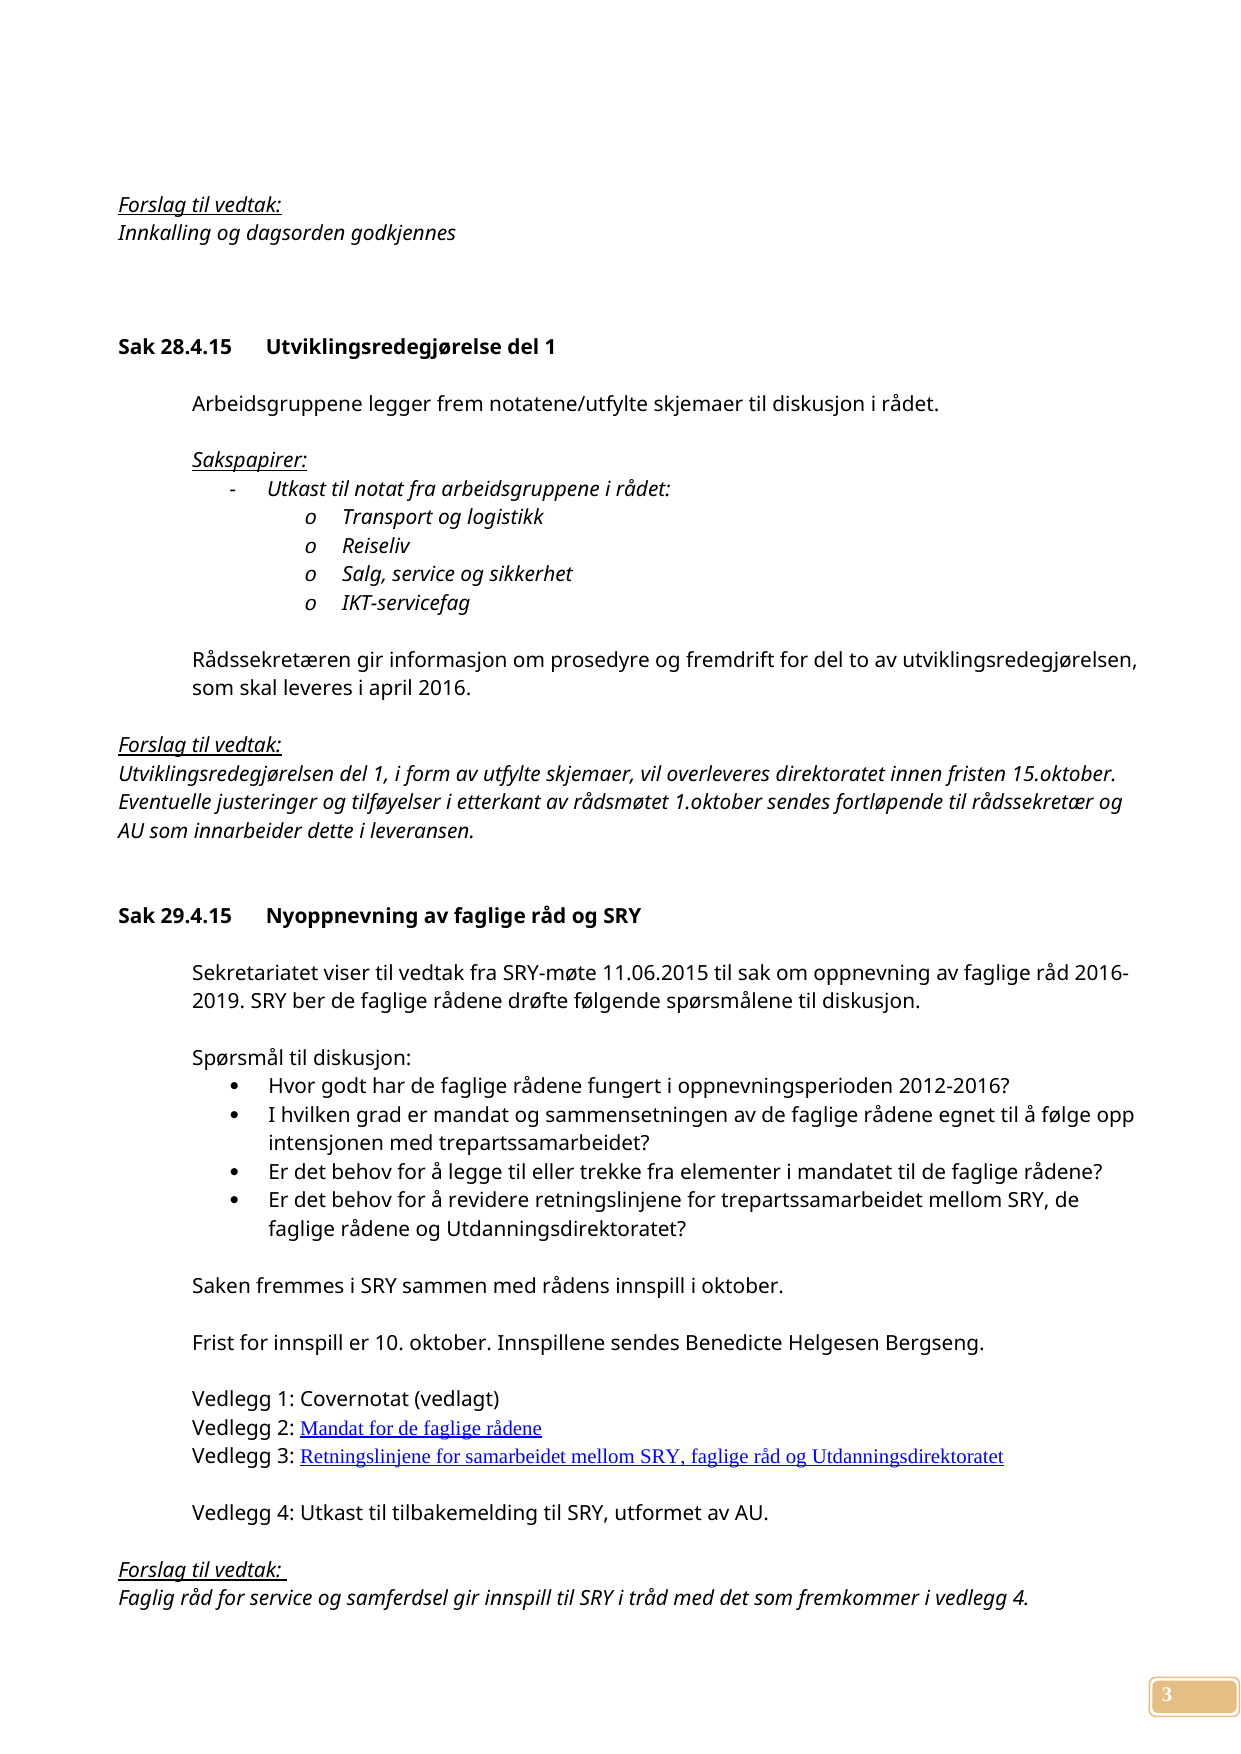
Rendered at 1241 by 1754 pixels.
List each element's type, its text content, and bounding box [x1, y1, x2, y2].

text Forslag til vedtak: [118, 730, 1152, 759]
text Utviklingsredegjørelsen del 1, i form av utfylte skjemaer, vil overleveres direktoratet innen fristen 15.oktober. Eventuelle justeringer og tilføyelser i etterkant av rådsmøtet 1.oktober sendes fortløpende til rådssekretær og AU som innarbeider dette i leveransen. [118, 759, 1152, 844]
text Faglig råd for service og samferdsel gir innspill til SRY i tråd med det som fremkommer i vedlegg 4. [118, 1583, 1152, 1612]
list Salg, service og sikkerhet [304, 559, 1152, 588]
list Er det behov for å revidere retningslinjene for trepartssamarbeidet mellom SRY, de faglige rådene og Utdanningsdirektoratet? [231, 1185, 1152, 1242]
text Sekretariatet viser til vedtak fra SRY-møte 11.06.2015 til sak om oppnevning av faglige råd 2016-2019. SRY ber de faglige rådene drøfte følgende spørsmålene til diskusjon. [192, 958, 1152, 1015]
list Transport og logistikk [304, 502, 1152, 531]
text Vedlegg 1: Covernotat (vedlagt) [192, 1384, 1152, 1413]
text Frist for innspill er 10. oktober. Innspillene sendes Benedicte Helgesen Bergseng. [192, 1328, 1152, 1356]
list Reiseliv [304, 531, 1152, 559]
list Utkast til notat fra arbeidsgruppene i rådet: [229, 474, 1152, 502]
text Vedlegg 3: Retningslinjene for samarbeidet mellom SRY, faglige råd og Utdanningsdirektoratet [192, 1441, 1152, 1470]
text Vedlegg 2: Mandat for de faglige rådene [192, 1413, 1152, 1441]
text Sak 28.4.15 Utviklingsredegjørelse del 1 [118, 332, 1152, 360]
text Vedlegg 4: Utkast til tilbakemelding til SRY, utformet av AU. [192, 1498, 1152, 1527]
list Hvor godt har de faglige rådene fungert i oppnevningsperioden 2012-2016? [231, 1072, 1152, 1100]
text Spørsmål til diskusjon: [192, 1043, 1152, 1072]
text Forslag til vedtak: [118, 190, 1152, 218]
text Rådssekretæren gir informasjon om prosedyre og fremdrift for del to av utviklingsredegjørelsen, som skal leveres i april 2016. [192, 645, 1152, 702]
text Forslag til vedtak: [118, 1555, 1152, 1583]
text Innkalling og dagsorden godkjennes [118, 218, 1152, 247]
list Er det behov for å legge til eller trekke fra elementer i mandatet til de faglige rådene? [231, 1157, 1152, 1185]
text Sak 29.4.15 Nyoppnevning av faglige råd og SRY [118, 901, 1152, 929]
text Saken fremmes i SRY sammen med rådens innspill i oktober. [192, 1271, 1152, 1299]
text Arbeidsgruppene legger frem notatene/utfylte skjemaer til diskusjon i rådet. [118, 389, 1152, 417]
list I hvilken grad er mandat og sammensetningen av de faglige rådene egnet til å følge opp intensjonen med trepartssamarbeidet? [231, 1100, 1152, 1157]
list IKT-servicefag [304, 588, 1152, 617]
text Sakspapirer: [192, 446, 1152, 474]
